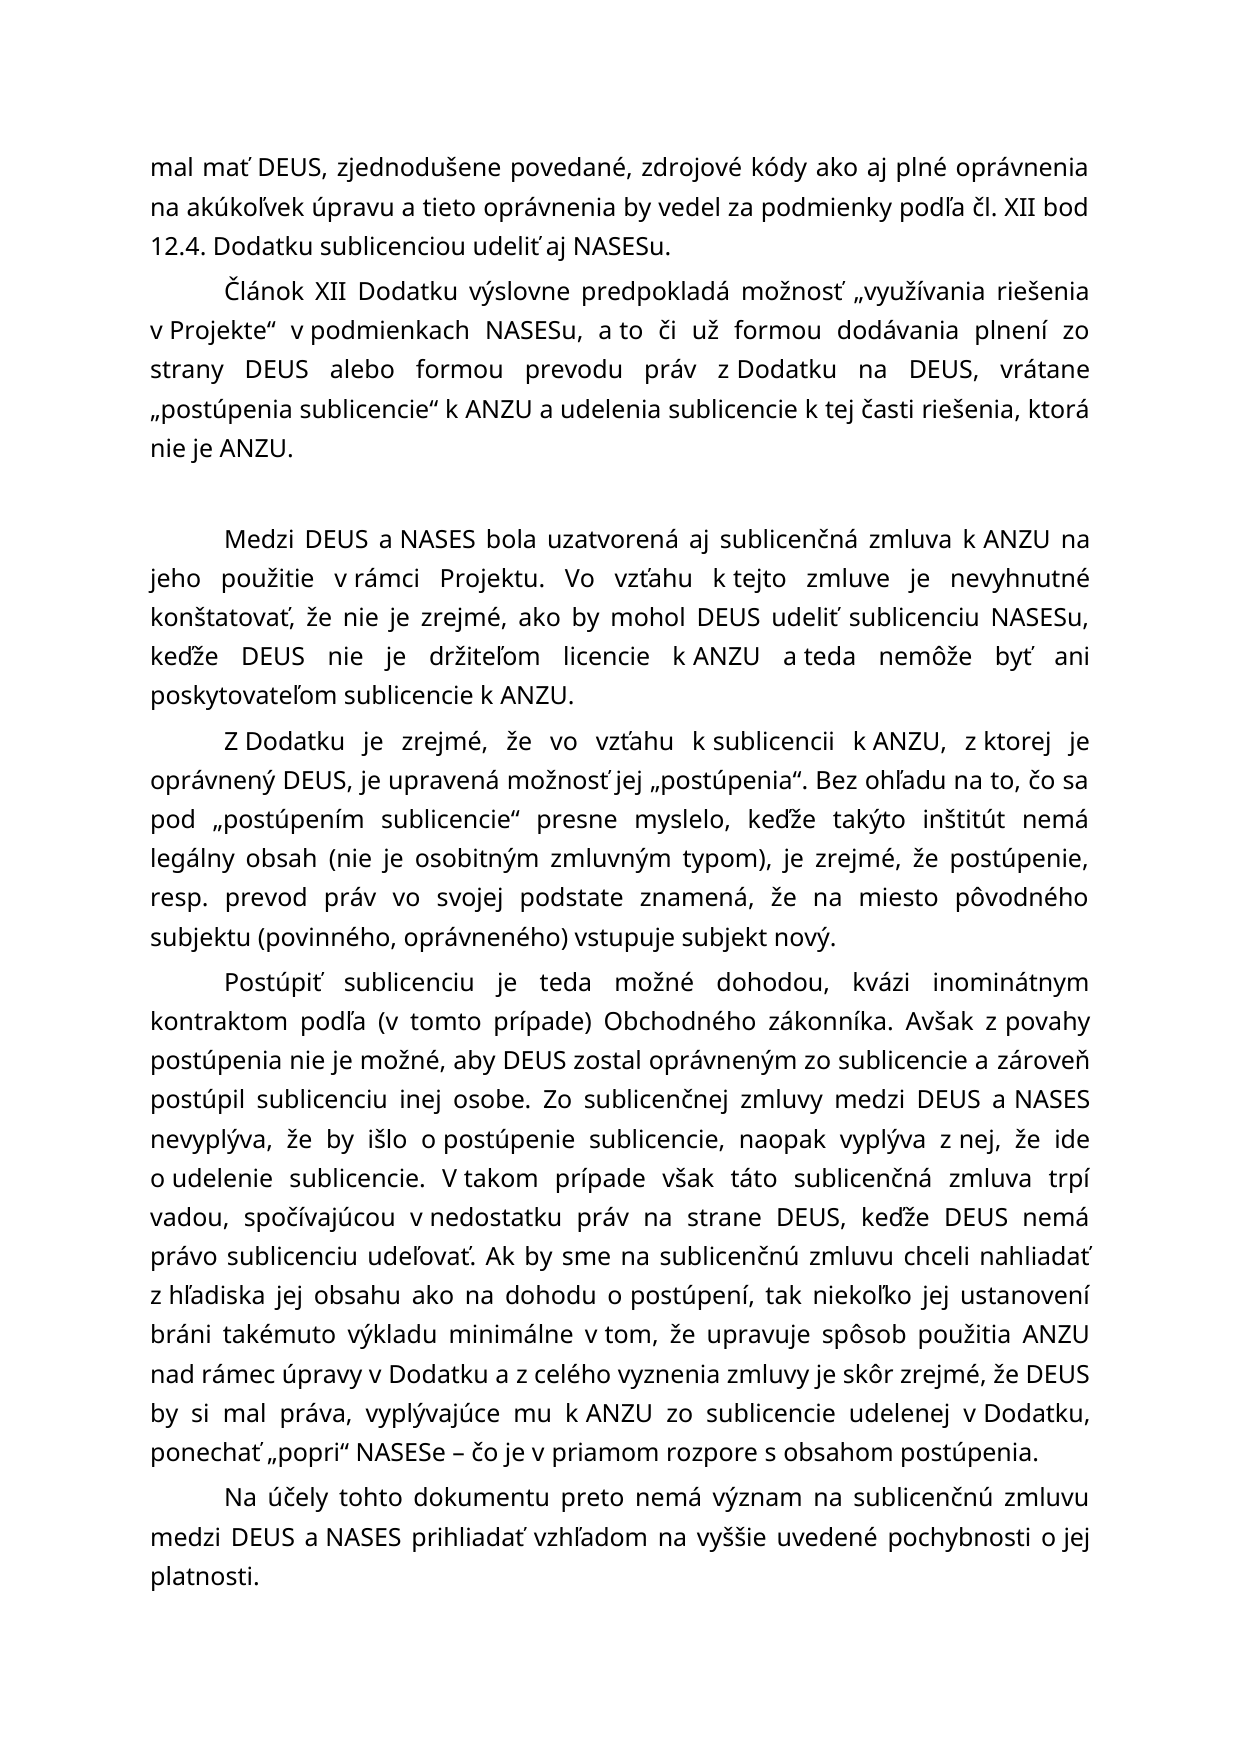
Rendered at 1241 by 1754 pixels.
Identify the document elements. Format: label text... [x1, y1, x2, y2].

text Postúpiť sublicenciu je teda možné dohodou, kvázi inominátnym kontraktom podľa (v tomto prípade) Obchodného zákonníka. Avšak z povahy postúpenia nie je možné, aby DEUS zostal oprávneným zo sublicencie a zároveň postúpil sublicenciu inej osobe. Zo sublicenčnej zmluvy medzi DEUS a NASES nevyplýva, že by išlo o postúpenie sublicencie, naopak vyplýva z nej, že ide o udelenie sublicencie. V takom prípade však táto sublicenčná zmluva trpí vadou, spočívajúcou v nedostatku práv na strane DEUS, keďže DEUS nemá právo sublicenciu udeľovať. Ak by sme na sublicenčnú zmluvu chceli nahliadať z hľadiska jej obsahu ako na dohodu o postúpení, tak niekoľko jej ustanovení bráni takémuto výkladu minimálne v tom, že upravuje spôsob použitia ANZU nad rámec úpravy v Dodatku a z celého vyznenia zmluvy je skôr zrejmé, že DEUS by si mal práva, vyplývajúce mu k ANZU zo sublicencie udelenej v Dodatku, ponechať „popri“ NASESe – čo je v priamom rozpore s obsahom postúpenia. [150, 964, 1090, 1469]
text Medzi DEUS a NASES bola uzatvorená aj sublicenčná zmluva k ANZU na jeho použitie v rámci Projektu. Vo vzťahu k tejto zmluve je nevyhnutné konštatovať, že nie je zrejmé, ako by mohol DEUS udeliť sublicenciu NASESu, keďže DEUS nie je držiteľom licencie k ANZU a teda nemôže byť ani poskytovateľom sublicencie k ANZU. [150, 521, 1090, 712]
text Na účely tohto dokumentu preto nemá význam na sublicenčnú zmluvu medzi DEUS a NASES prihliadať vzhľadom na vyššie uvedené pochybnosti o jej platnosti. [150, 1480, 1090, 1592]
text Z Dodatku je zrejmé, že vo vzťahu k sublicencii k ANZU, z ktorej je oprávnený DEUS, je upravená možnosť jej „postúpenia“. Bez ohľadu na to, čo sa pod „postúpením sublicencie“ presne myslelo, keďže takýto inštitút nemá legálny obsah (nie je osobitným zmluvným typom), je zrejmé, že postúpenie, resp. prevod práv vo svojej podstate znamená, že na miesto pôvodného subjektu (povinného, oprávneného) vstupuje subjekt nový. [150, 723, 1090, 953]
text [150, 150, 1090, 262]
text Článok XII Dodatku výslovne predpokladá možnosť „využívania riešenia v Projekte“ v podmienkach NASESu, a to či už formou dodávania plnení zo strany DEUS alebo formou prevodu práv z Dodatku na DEUS, vrátane „postúpenia sublicencie“ k ANZU a udelenia sublicencie k tej časti riešenia, ktorá nie je ANZU. [150, 274, 1090, 464]
